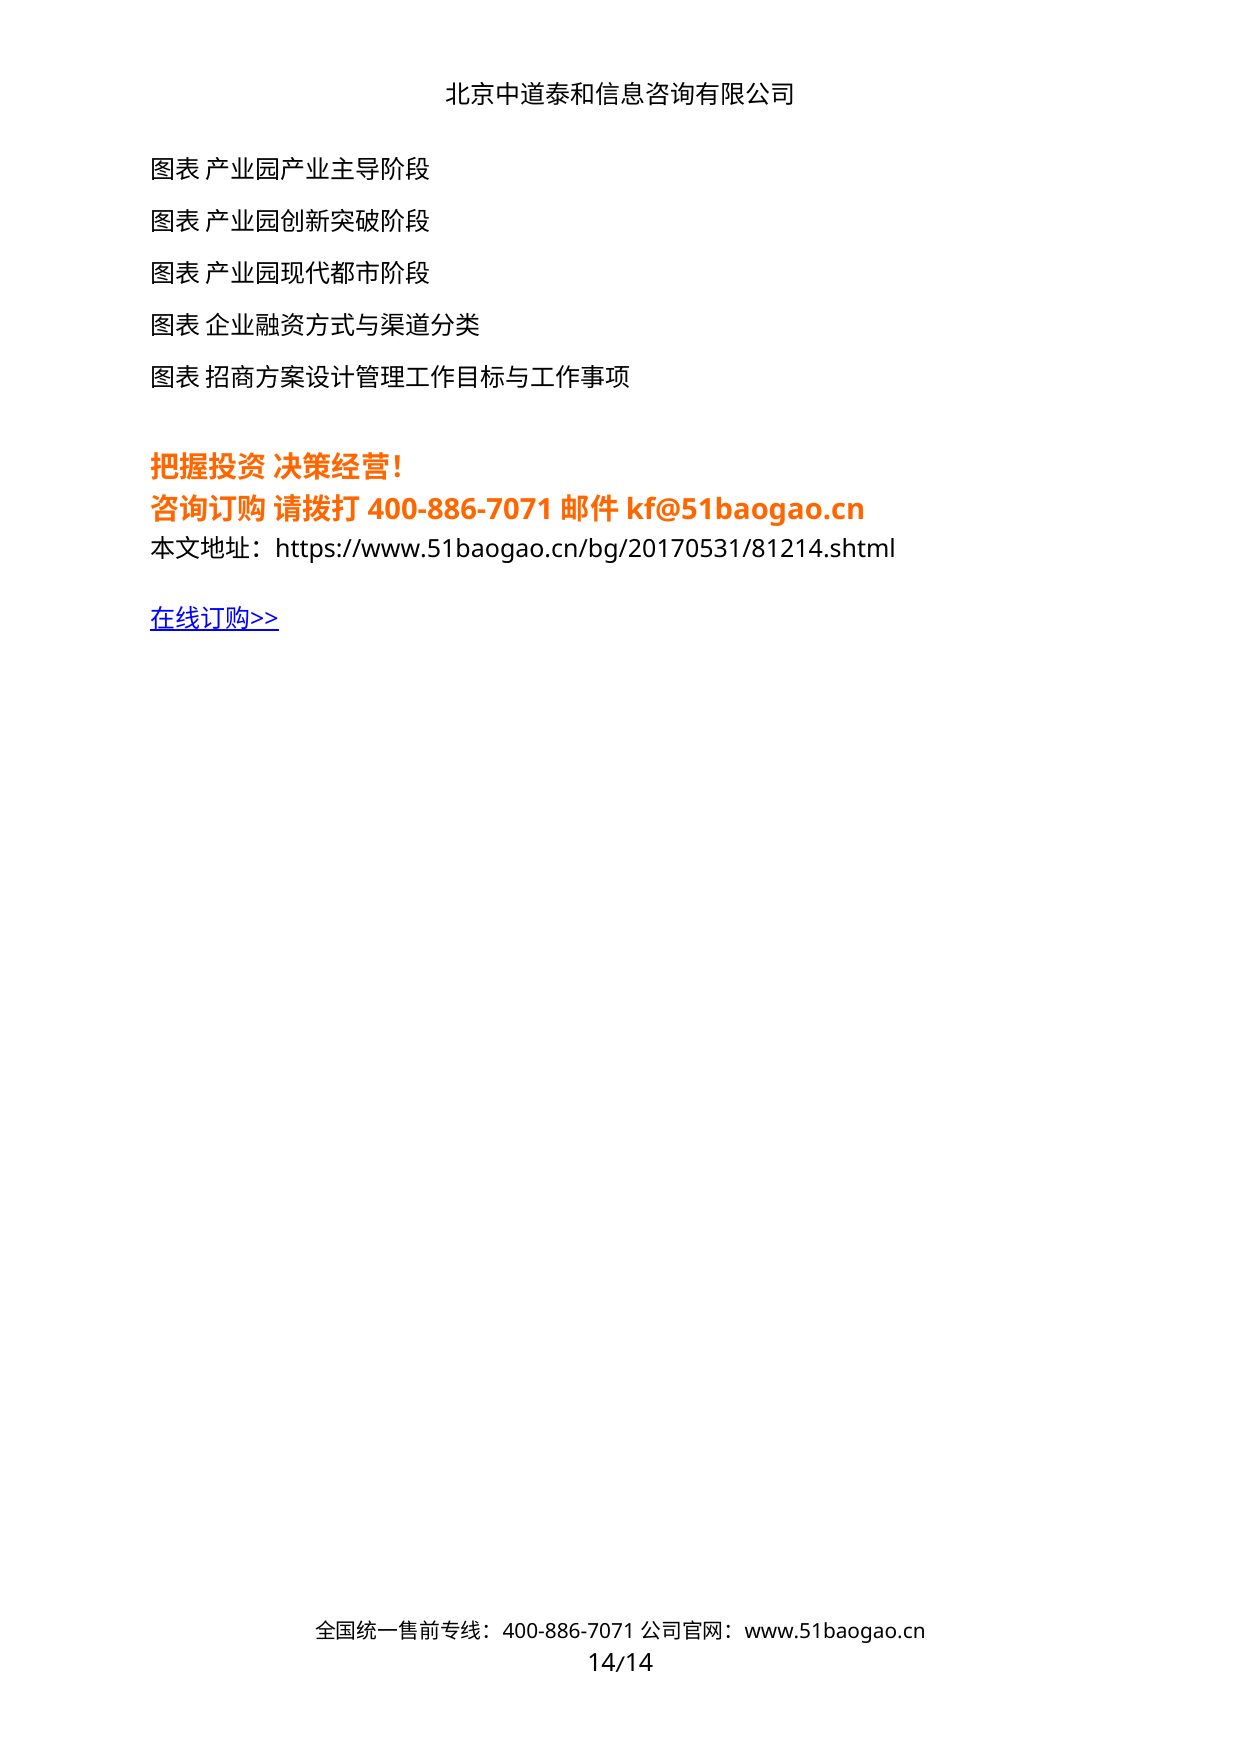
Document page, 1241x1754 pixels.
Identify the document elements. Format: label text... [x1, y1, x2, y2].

text 在线订购>> [150, 564, 1090, 635]
text 图表 产业园产业主导阶段 [150, 150, 1090, 186]
text 图表 产业园创新突破阶段 [150, 202, 1090, 238]
text 图表 产业园现代都市阶段 [150, 254, 1090, 290]
text 图表 招商方案设计管理工作目标与工作事项 [150, 357, 1090, 394]
text 图表 企业融资方式与渠道分类 [150, 306, 1090, 342]
text 把握投资 决策经营！咨询订购 请拨打 400-886-7071 邮件 kf@51baogao.cn本文地址：https://www.51baogao.cn/bg/20170531/81214.shtml [150, 409, 1090, 564]
